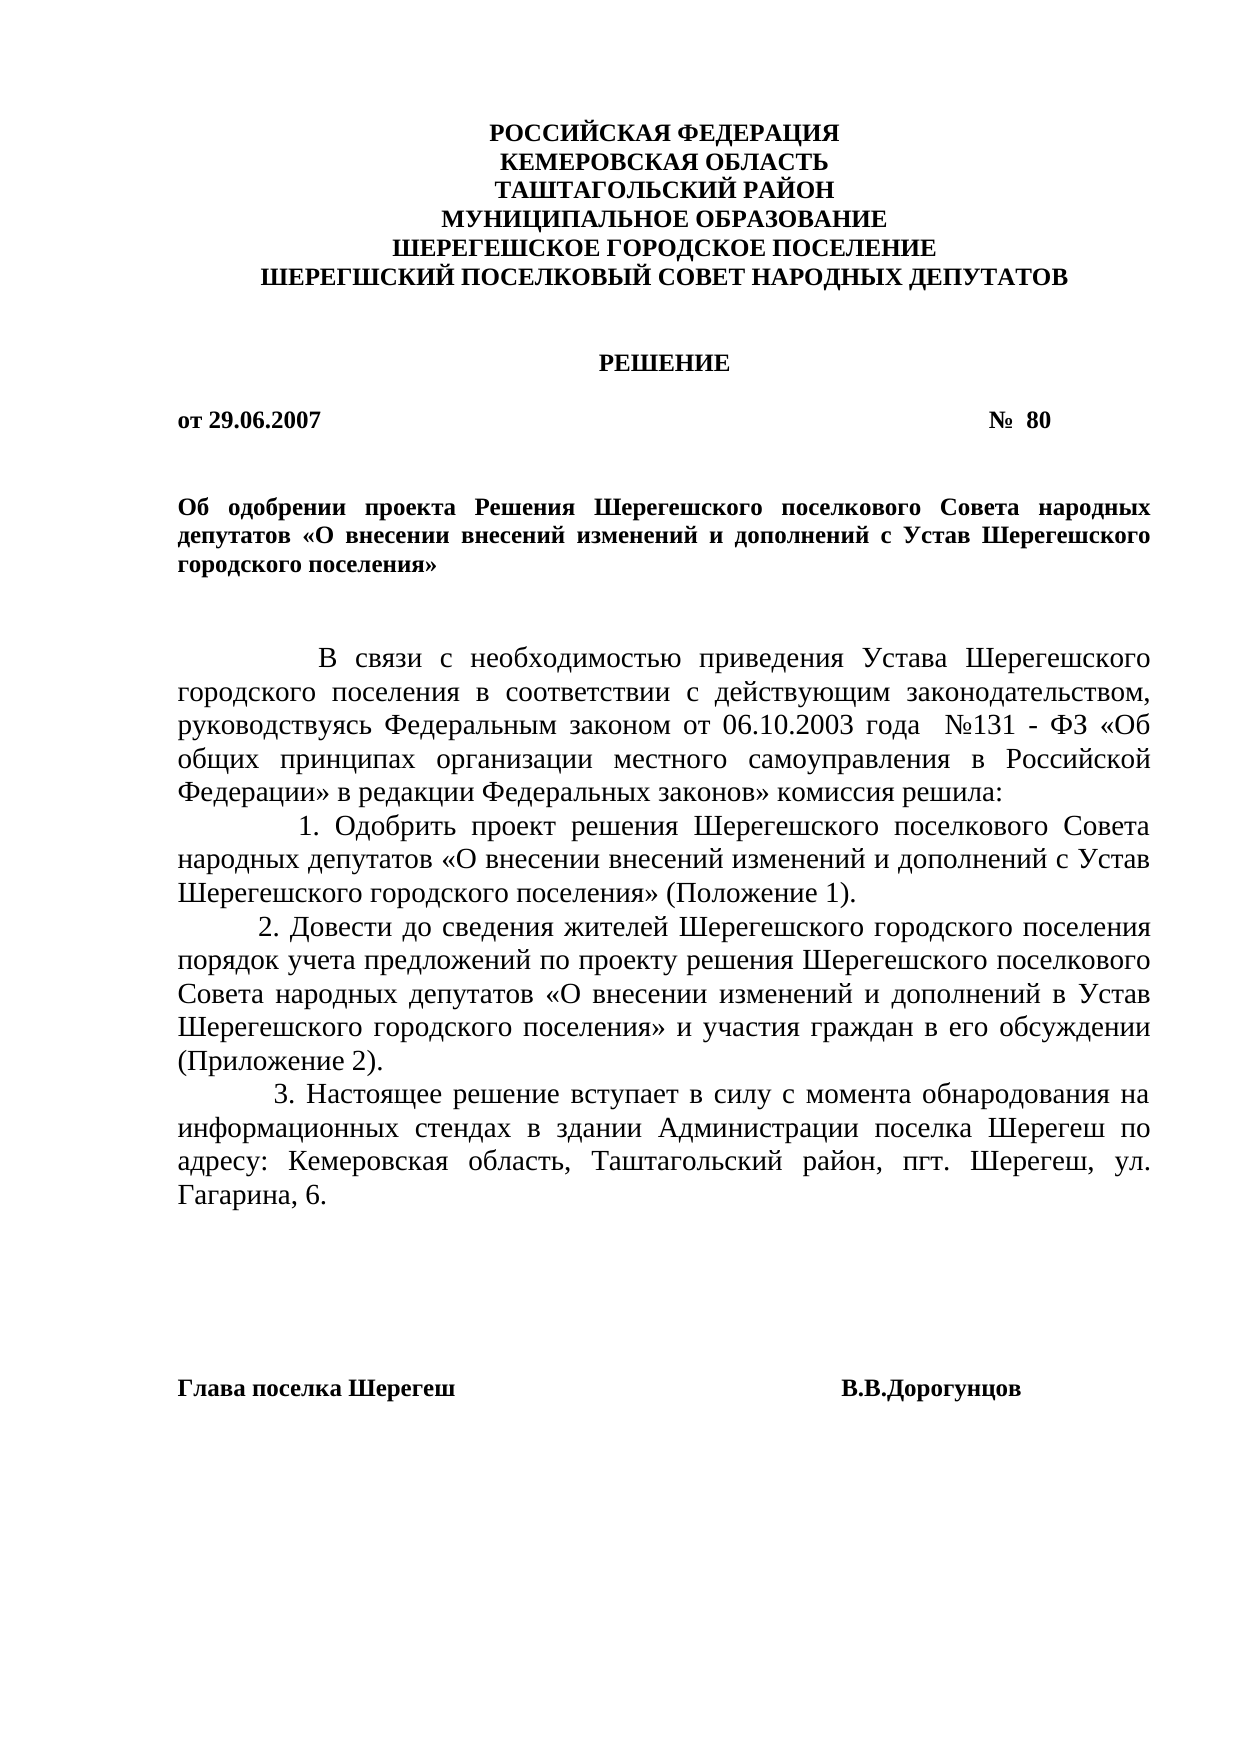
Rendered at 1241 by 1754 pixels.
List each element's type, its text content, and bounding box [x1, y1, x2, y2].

text 2. Довести до сведения жителей Шерегешского городского поселения порядок учета предложений по проекту решения Шерегешского поселкового Совета народных депутатов «О внесении изменений и дополнений в Устав Шерегешского городского поселения» и участия граждан в его обсуждении (Приложение 2). [177, 909, 1152, 1076]
text МУНИЦИПАЛЬНОЕ ОБРАЗОВАНИЕ [177, 204, 1152, 233]
text ТАШТАГОЛЬСКИЙ РАЙОН [177, 176, 1152, 204]
text 1. Одобрить проект решения Шерегешского поселкового Совета народных депутатов «О внесении внесений изменений и дополнений с Устав Шерегешского городского поселения» (Положение 1). [177, 808, 1152, 909]
text РОССИЙСКАЯ ФЕДЕРАЦИЯ КЕМЕРОВСКАЯ ОБЛАСТЬ [177, 118, 1152, 176]
text Об одобрении проекта Решения Шерегешского поселкового Совета народных депутатов «О внесении внесений изменений и дополнений с Устав Шерегешского городского поселения» [177, 492, 1152, 578]
text от 29.06.2007 № 80 [177, 406, 1152, 434]
text Глава поселка Шерегеш В.В.Дорогунцов [177, 1373, 1152, 1402]
text РЕШЕНИЕ [177, 348, 1152, 377]
text ШЕРЕГЕШСКОЕ ГОРОДСКОЕ ПОСЕЛЕНИЕ ШЕРЕГШСКИЙ ПОСЕЛКОВЫЙ СОВЕТ НАРОДНЫХ ДЕПУТАТОВ [177, 233, 1152, 348]
text 3. Настоящее решение вступает в силу с момента обнародования на информационных стендах в здании Администрации поселка Шерегеш по адресу: Кемеровская область, Таштагольский район, пгт. Шерегеш, ул. Гагарина, 6. [177, 1076, 1152, 1211]
text В связи с необходимостью приведения Устава Шерегешского городского поселения в соответствии с действующим законодательством, руководствуясь Федеральным законом от 06.10.2003 года №131 - ФЗ «Об общих принципах организации местного самоуправления в Российской Федерации» в редакции Федеральных законов» комиссия решила: [177, 640, 1152, 808]
